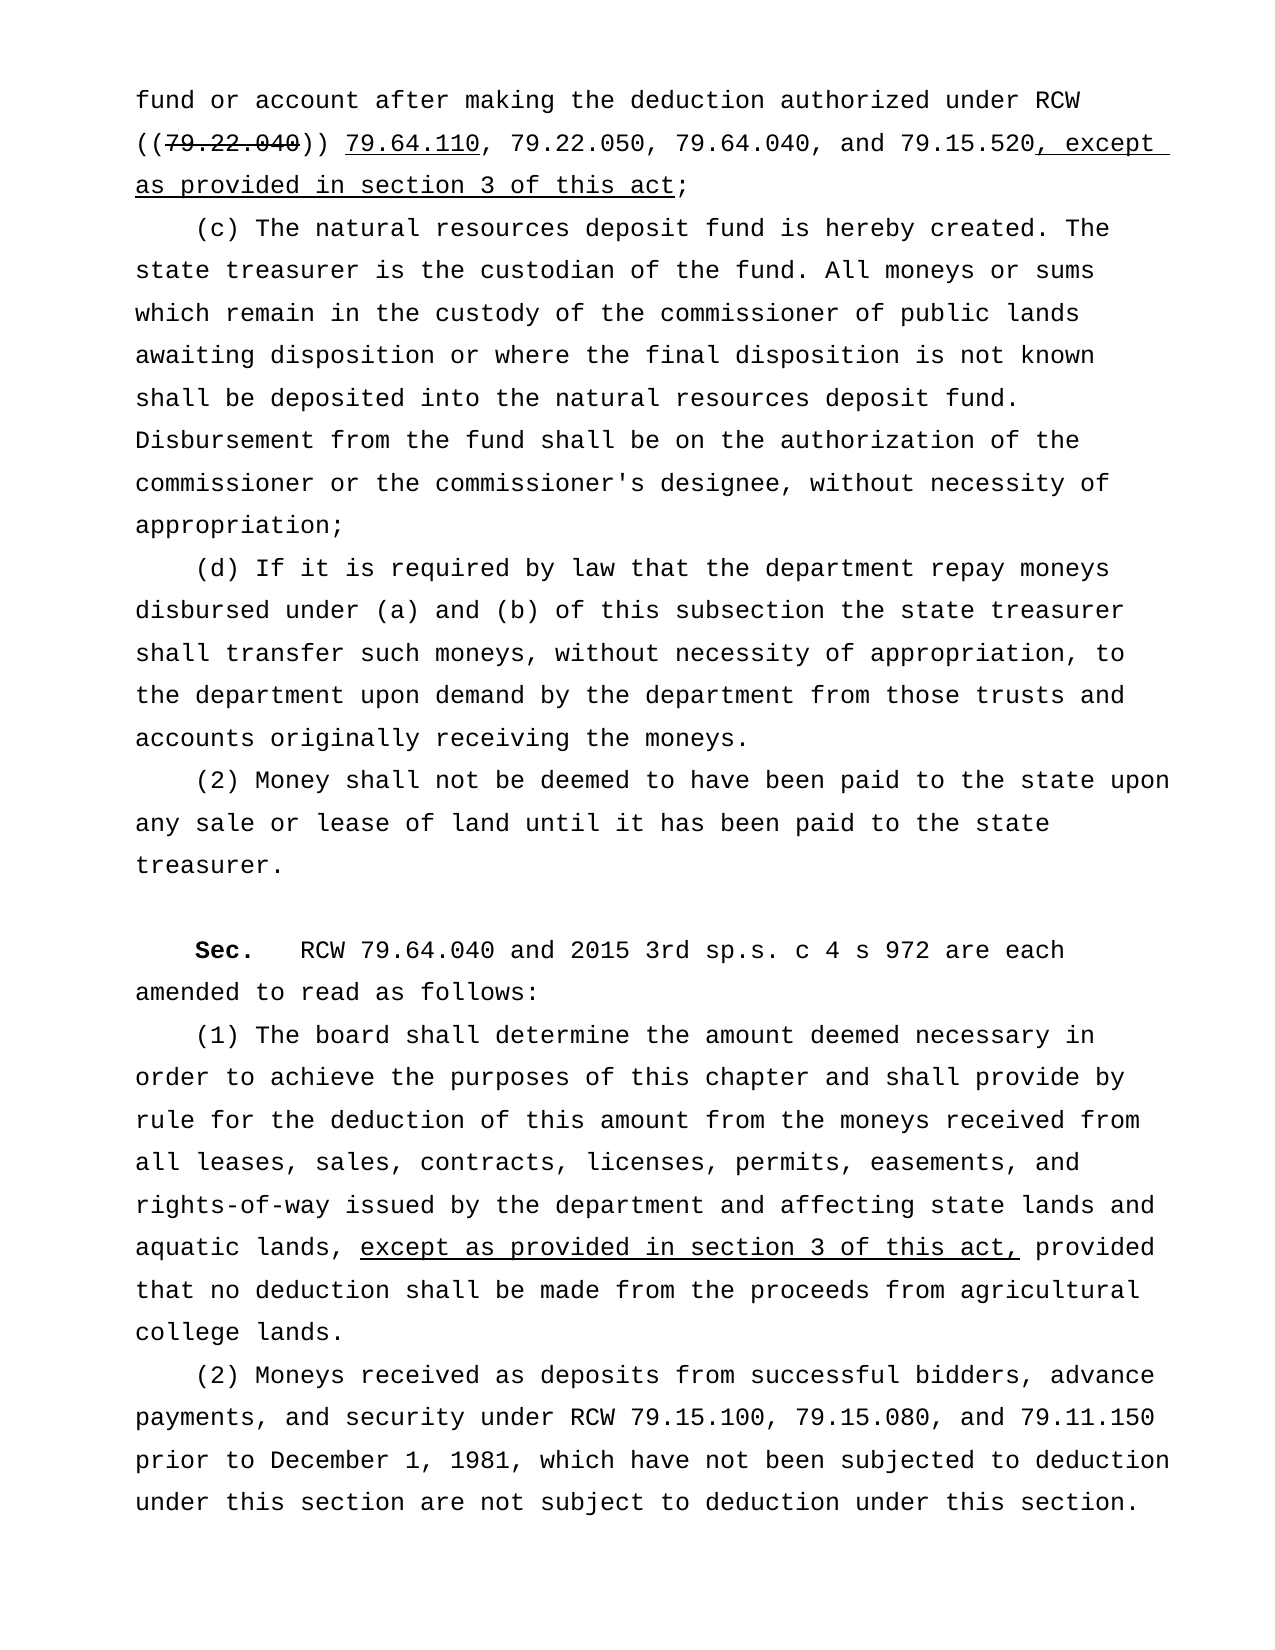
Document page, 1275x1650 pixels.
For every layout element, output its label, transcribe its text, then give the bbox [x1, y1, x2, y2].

text (c) The natural resources deposit fund is hereby created. The state treasurer is the custodian of the fund. All moneys or sums which remain in the custody of the commissioner of public lands awaiting disposition or where the final disposition is not known shall be deposited into the natural resources deposit fund. Disbursement from the fund shall be on the authorization of the commissioner or the commissioner's designee, without necessity of appropriation; [135, 202, 1170, 542]
text (d) If it is required by law that the department repay moneys disbursed under (a) and (b) of this subsection the state treasurer shall transfer such moneys, without necessity of appropriation, to the department upon demand by the department from those trusts and accounts originally receiving the moneys. [135, 542, 1170, 755]
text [135, 75, 1170, 202]
text Sec. RCW 79.64.040 and 2015 3rd sp.s. c 4 s 972 are each amended to read as follows: [135, 924, 1170, 1009]
text (2) Money shall not be deemed to have been paid to the state upon any sale or lease of land until it has been paid to the state treasurer. [135, 755, 1170, 882]
text (2) Moneys received as deposits from successful bidders, advance payments, and security under RCW 79.15.100, 79.15.080, and 79.11.150 prior to December 1, 1981, which have not been subjected to deduction under this section are not subject to deduction under this section. [135, 1349, 1170, 1519]
text (1) The board shall determine the amount deemed necessary in order to achieve the purposes of this chapter and shall provide by rule for the deduction of this amount from the moneys received from all leases, sales, contracts, licenses, permits, easements, and rights-of-way issued by the department and affecting state lands and aquatic lands, except as provided in section 3 of this act, provided that no deduction shall be made from the proceeds from agricultural college lands. [135, 1009, 1170, 1349]
